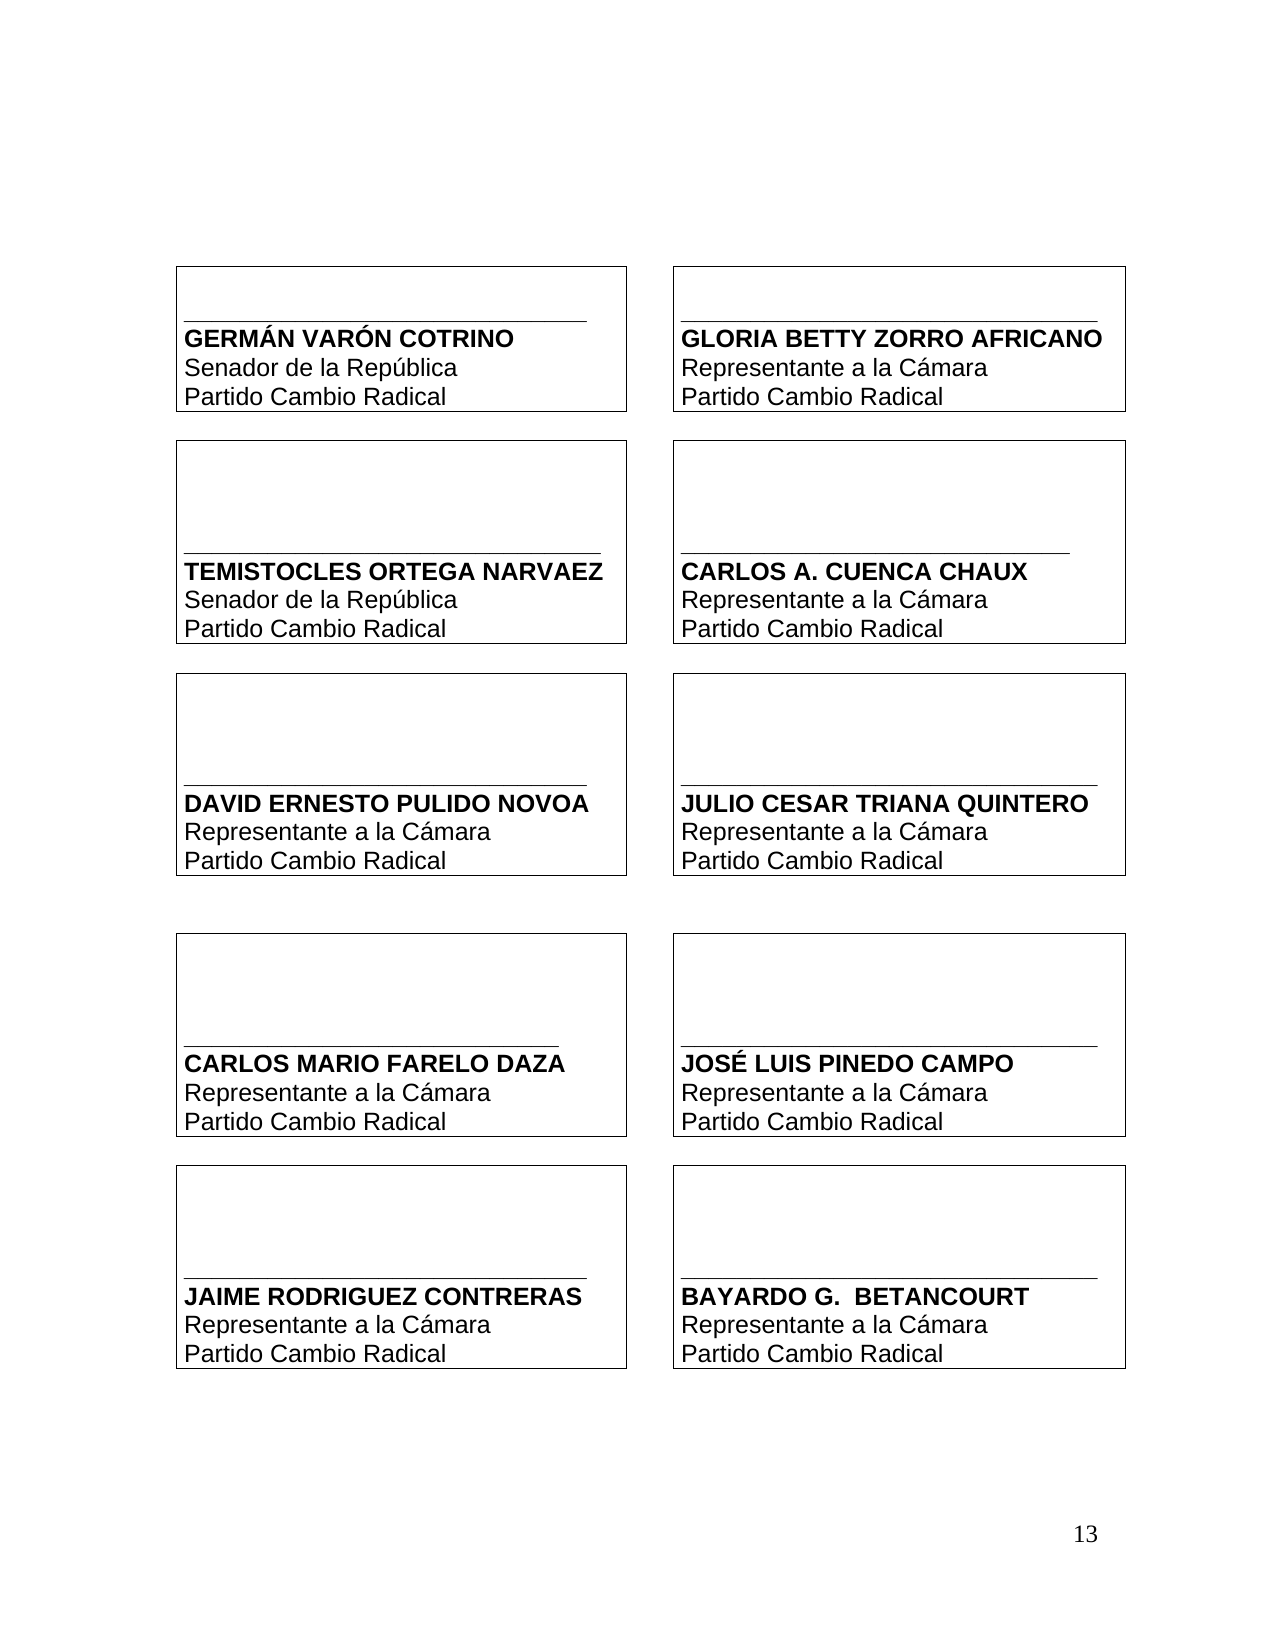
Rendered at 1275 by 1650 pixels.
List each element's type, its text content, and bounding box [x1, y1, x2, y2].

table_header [177, 267, 626, 411]
table_header ______________________________ TEMISTOCLES ORTEGA NARVAEZ Senador de la República Partido Cambio Radical [177, 441, 626, 643]
table_header ______________________________ BAYARDO G. BETANCOURT Representante a la Cámara Partido Cambio Radical [674, 1166, 1125, 1368]
table_header [627, 673, 673, 875]
table_header ______________________________ JOSÉ LUIS PINEDO CAMPO Representante a la Cámara Partido Cambio Radical [674, 934, 1125, 1136]
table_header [674, 267, 1125, 411]
table_header _____________________________ DAVID ERNESTO PULIDO NOVOA Representante a la Cámara Partido Cambio Radical [177, 674, 626, 875]
table_header _____________________________ JAIME RODRIGUEZ CONTRERAS Representante a la Cámara Partido Cambio Radical [177, 1166, 626, 1368]
table_header [627, 933, 673, 1136]
table_header ____________________________ CARLOS A. CUENCA CHAUX Representante a la Cámara Partido Cambio Radical [674, 441, 1125, 643]
table_header ___________________________ CARLOS MARIO FARELO DAZA Representante a la Cámara Partido Cambio Radical [177, 934, 626, 1136]
table_header [627, 266, 673, 411]
table_header ______________________________ JULIO CESAR TRIANA QUINTERO Representante a la Cámara Partido Cambio Radical [674, 674, 1125, 875]
table_header [627, 440, 673, 643]
table_header [627, 1165, 673, 1368]
